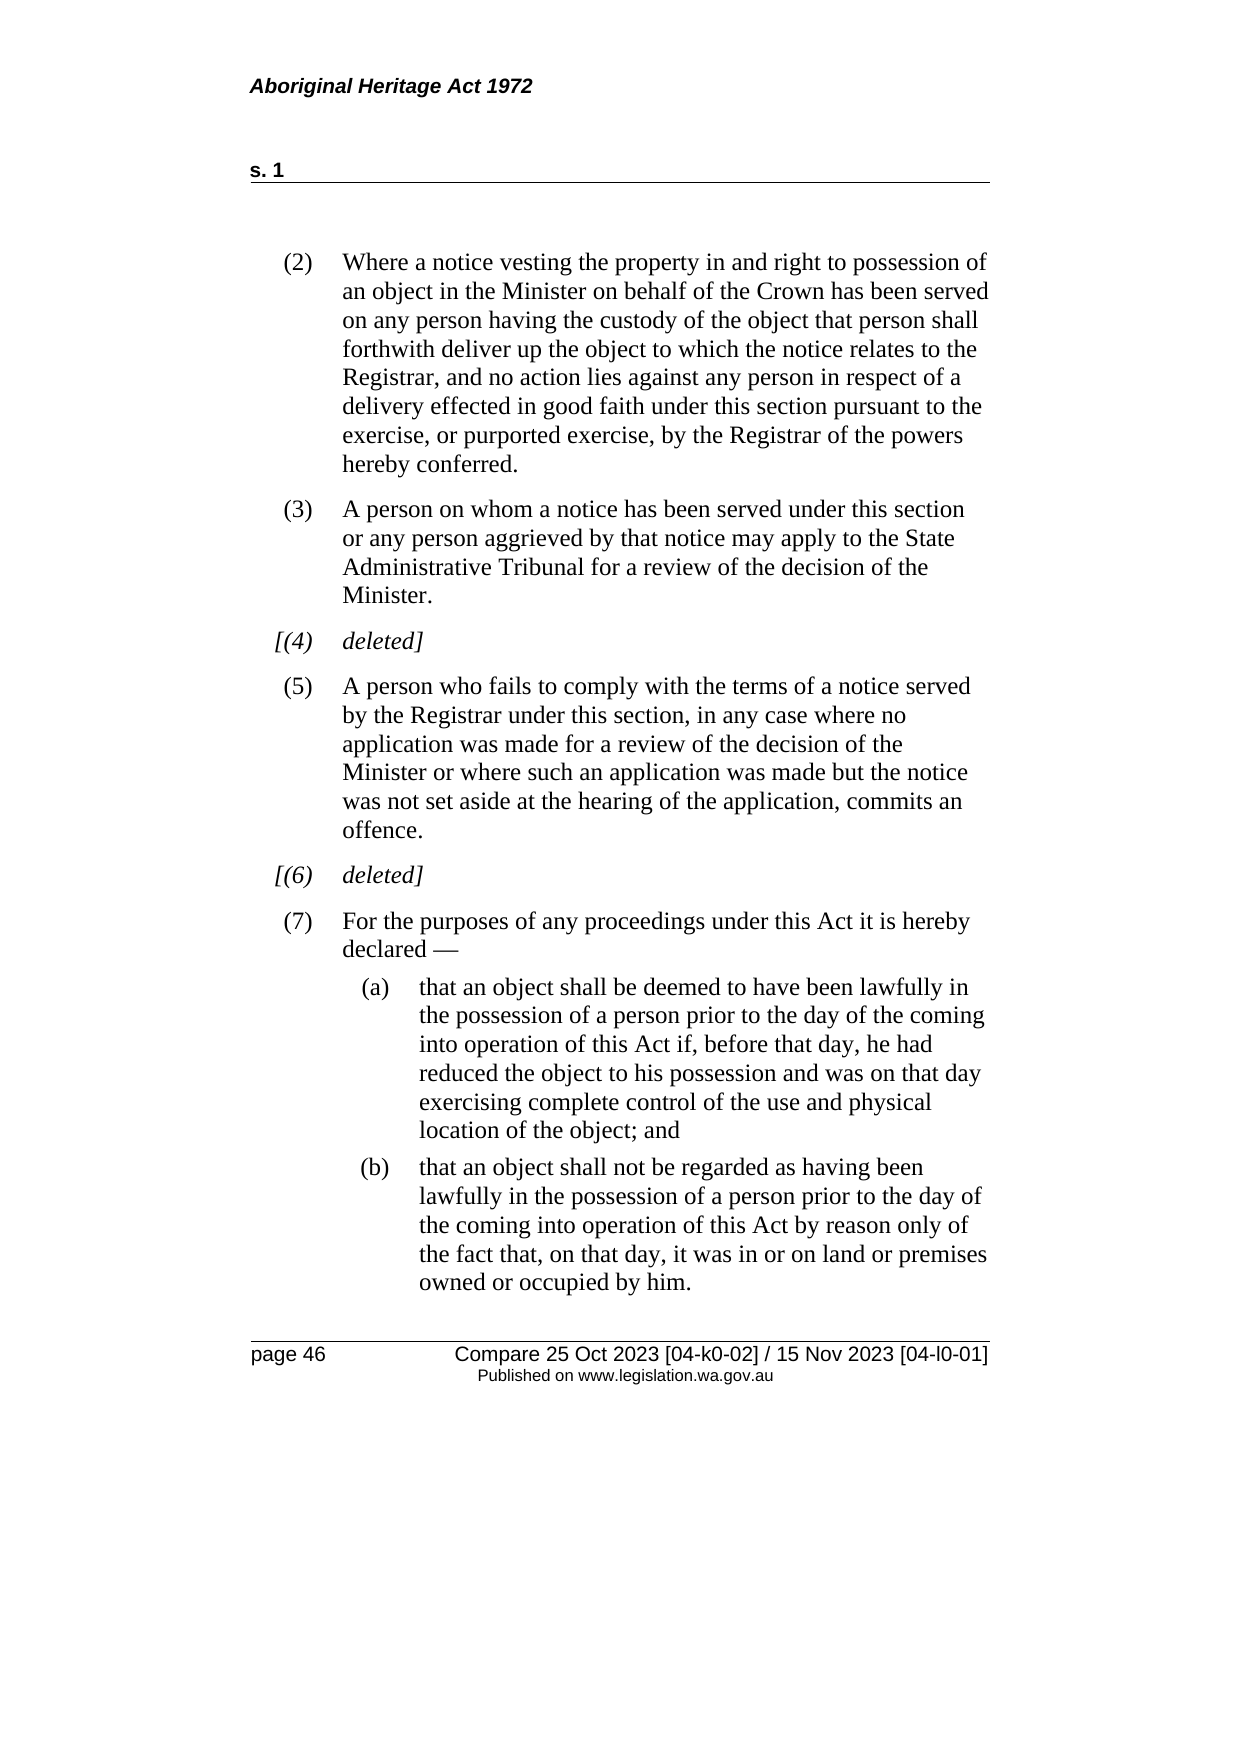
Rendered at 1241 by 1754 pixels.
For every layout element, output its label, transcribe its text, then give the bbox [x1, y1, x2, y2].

text (5) A person who fails to comply with the terms of a notice served by the Registrar under this section, in any case where no application was made for a review of the decision of the Minister or where such an application was made but the notice was not set aside at the hearing of the application, commits an offence. [251, 671, 990, 844]
text (3) A person on whom a notice has been served under this section or any person aggrieved by that notice may apply to the State Administrative Tribunal for a review of the decision of the Minister. [251, 494, 990, 609]
text [(4) deleted] [251, 626, 990, 654]
text [(6) deleted] [251, 860, 990, 889]
text (7) For the purposes of any proceedings under this Act it is hereby declared — [251, 906, 990, 963]
text (2) Where a notice vesting the property in and right to possession of an object in the Minister on behalf of the Crown has been served on any person having the custody of the object that person shall forthwith deliver up the object to which the notice relates to the Registrar, and no action lies against any person in respect of a delivery effected in good faith under this section pursuant to the exercise, or purported exercise, by the Registrar of the powers hereby conferred. [251, 247, 990, 477]
text (a) that an object shall be deemed to have been lawfully in the possession of a person prior to the day of the coming into operation of this Act if, before that day, he had reduced the object to his possession and was on that day exercising complete control of the use and physical location of the object; and [251, 972, 990, 1144]
text (b) that an object shall not be regarded as having been lawfully in the possession of a person prior to the day of the coming into operation of this Act by reason only of the fact that, on that day, it was in or on land or premises owned or occupied by him. [251, 1152, 990, 1296]
